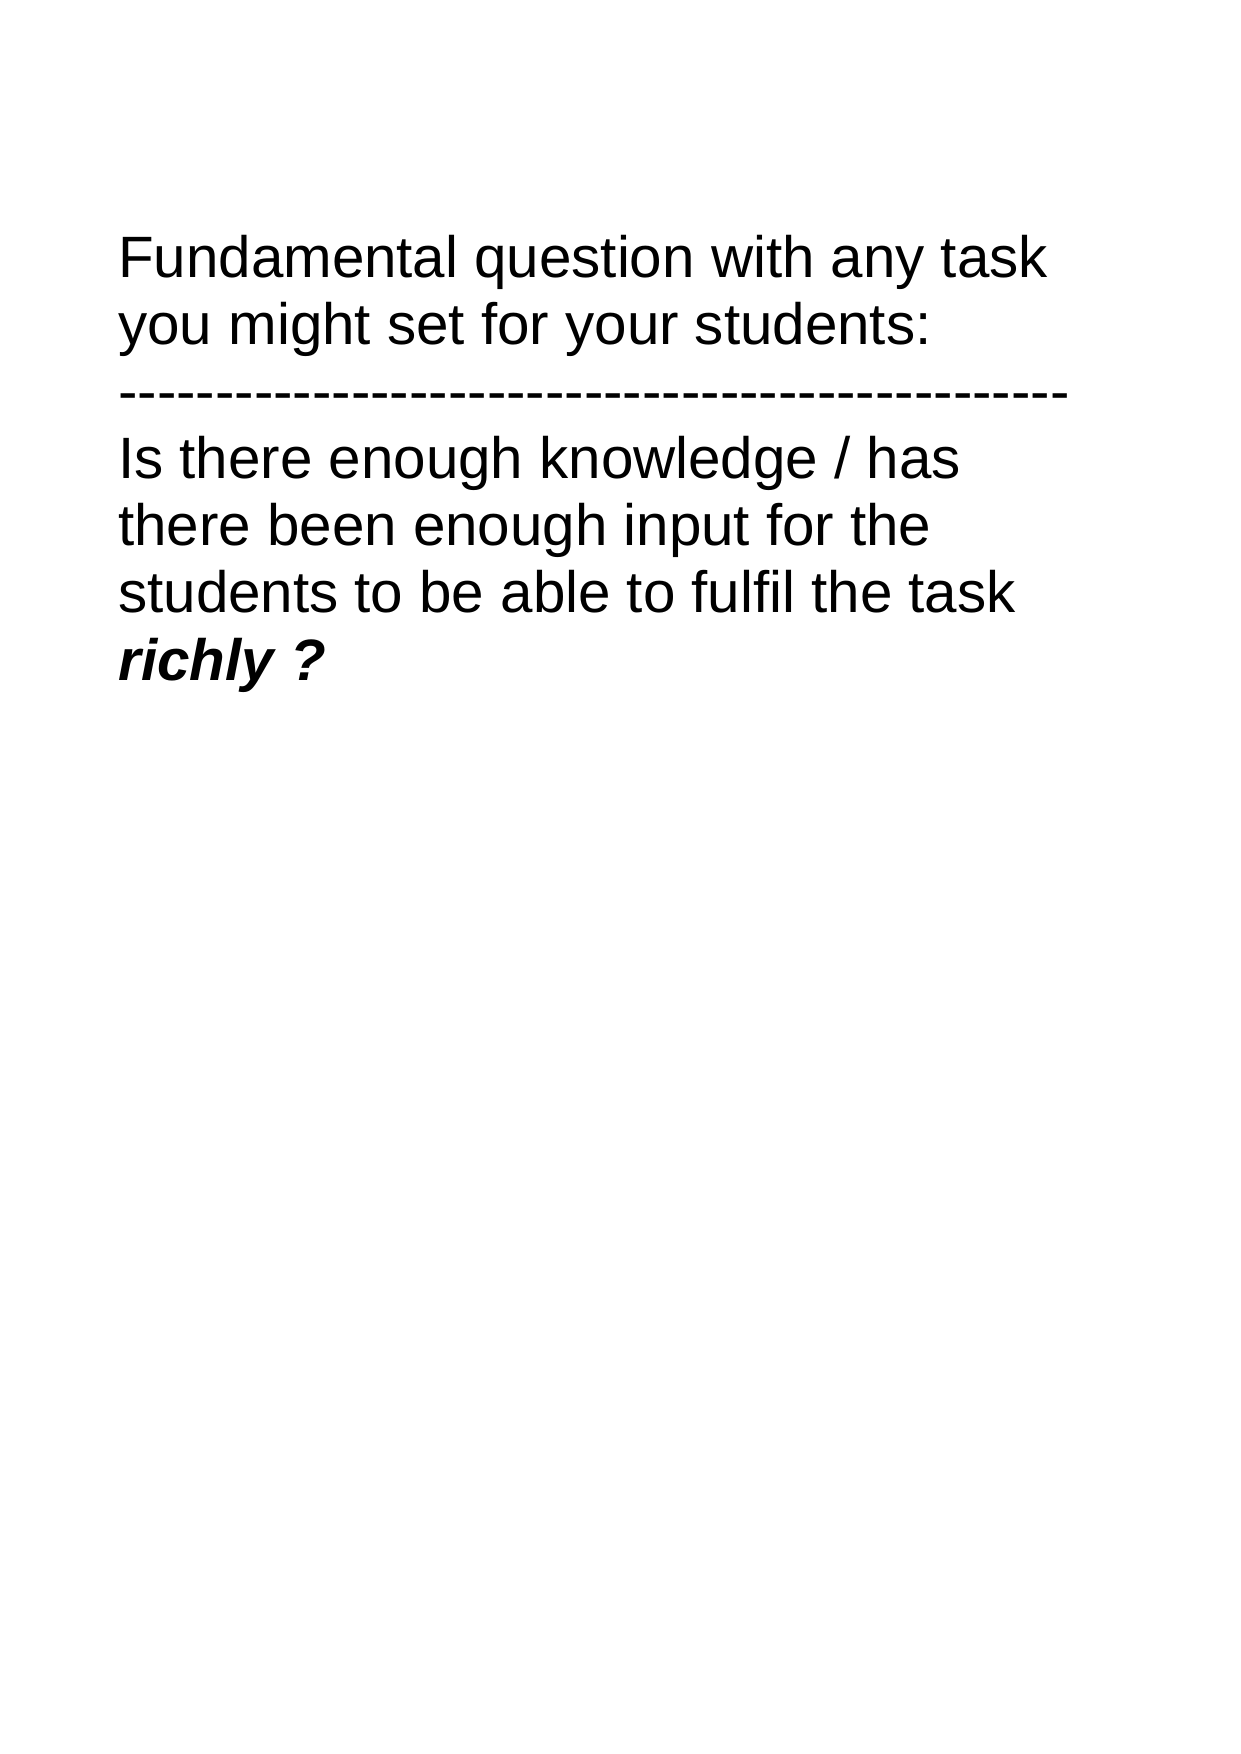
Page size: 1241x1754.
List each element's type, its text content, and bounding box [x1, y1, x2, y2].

text Is there enough knowledge / has there been enough input for the students to be able to fulfil the task richly ? [118, 424, 1092, 692]
text ------------------------------------------------- [118, 357, 1092, 424]
text Fundamental question with any task you might set for your students: [118, 223, 1092, 357]
